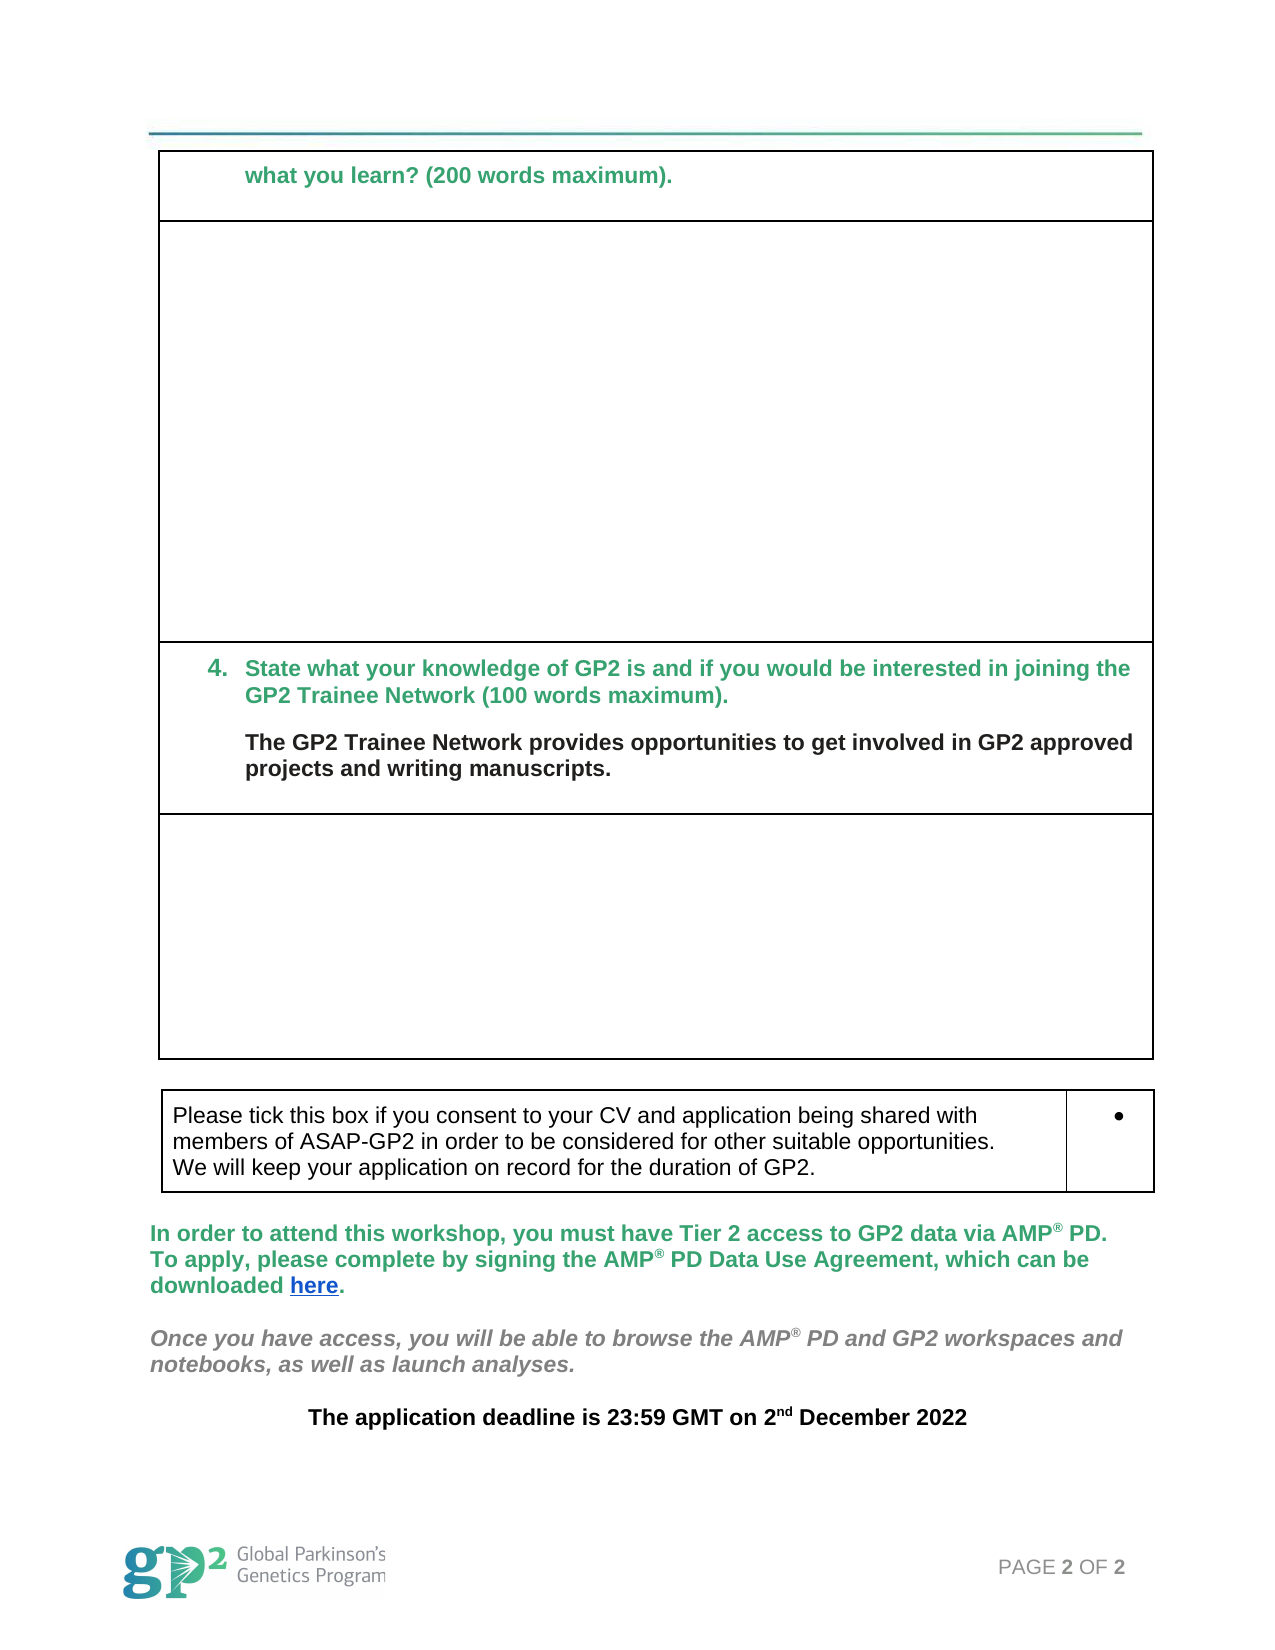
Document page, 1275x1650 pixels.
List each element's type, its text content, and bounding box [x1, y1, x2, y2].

table_cell [160, 815, 1152, 1058]
table_header Please tick this box if you consent to your CV and application being shared with members of ASAP-GP2 in order to be considered for other suitable opportunities. We will keep your application on record for the duration of GP2. [163, 1091, 1066, 1191]
table_cell State what your knowledge of GP2 is and if you would be interested in joining the GP2 Trainee Network (100 words maximum). The GP2 Trainee Network provides opportunities to get involved in GP2 approved projects and writing manuscripts. [160, 643, 1152, 813]
table_header [1067, 1091, 1153, 1191]
text In order to attend this workshop, you must have Tier 2 access to GP2 data via AMP® PD. To apply, please complete by signing the AMP® PD Data Use Agreement, which can be downloaded here. [150, 1219, 1125, 1299]
text The application deadline is 23:59 GMT on 2nd December 2022 [150, 1404, 1125, 1430]
table_cell What do you hope to achieve by attending this workshop and how will you apply what you learn? (200 words maximum). [160, 152, 1152, 220]
picture [0, 118, 1275, 151]
text Once you have access, you will be able to browse the AMP® PD and GP2 workspaces and notebooks, as well as launch analyses. [150, 1325, 1125, 1378]
picture [123, 1546, 386, 1599]
table_cell [160, 222, 1152, 641]
